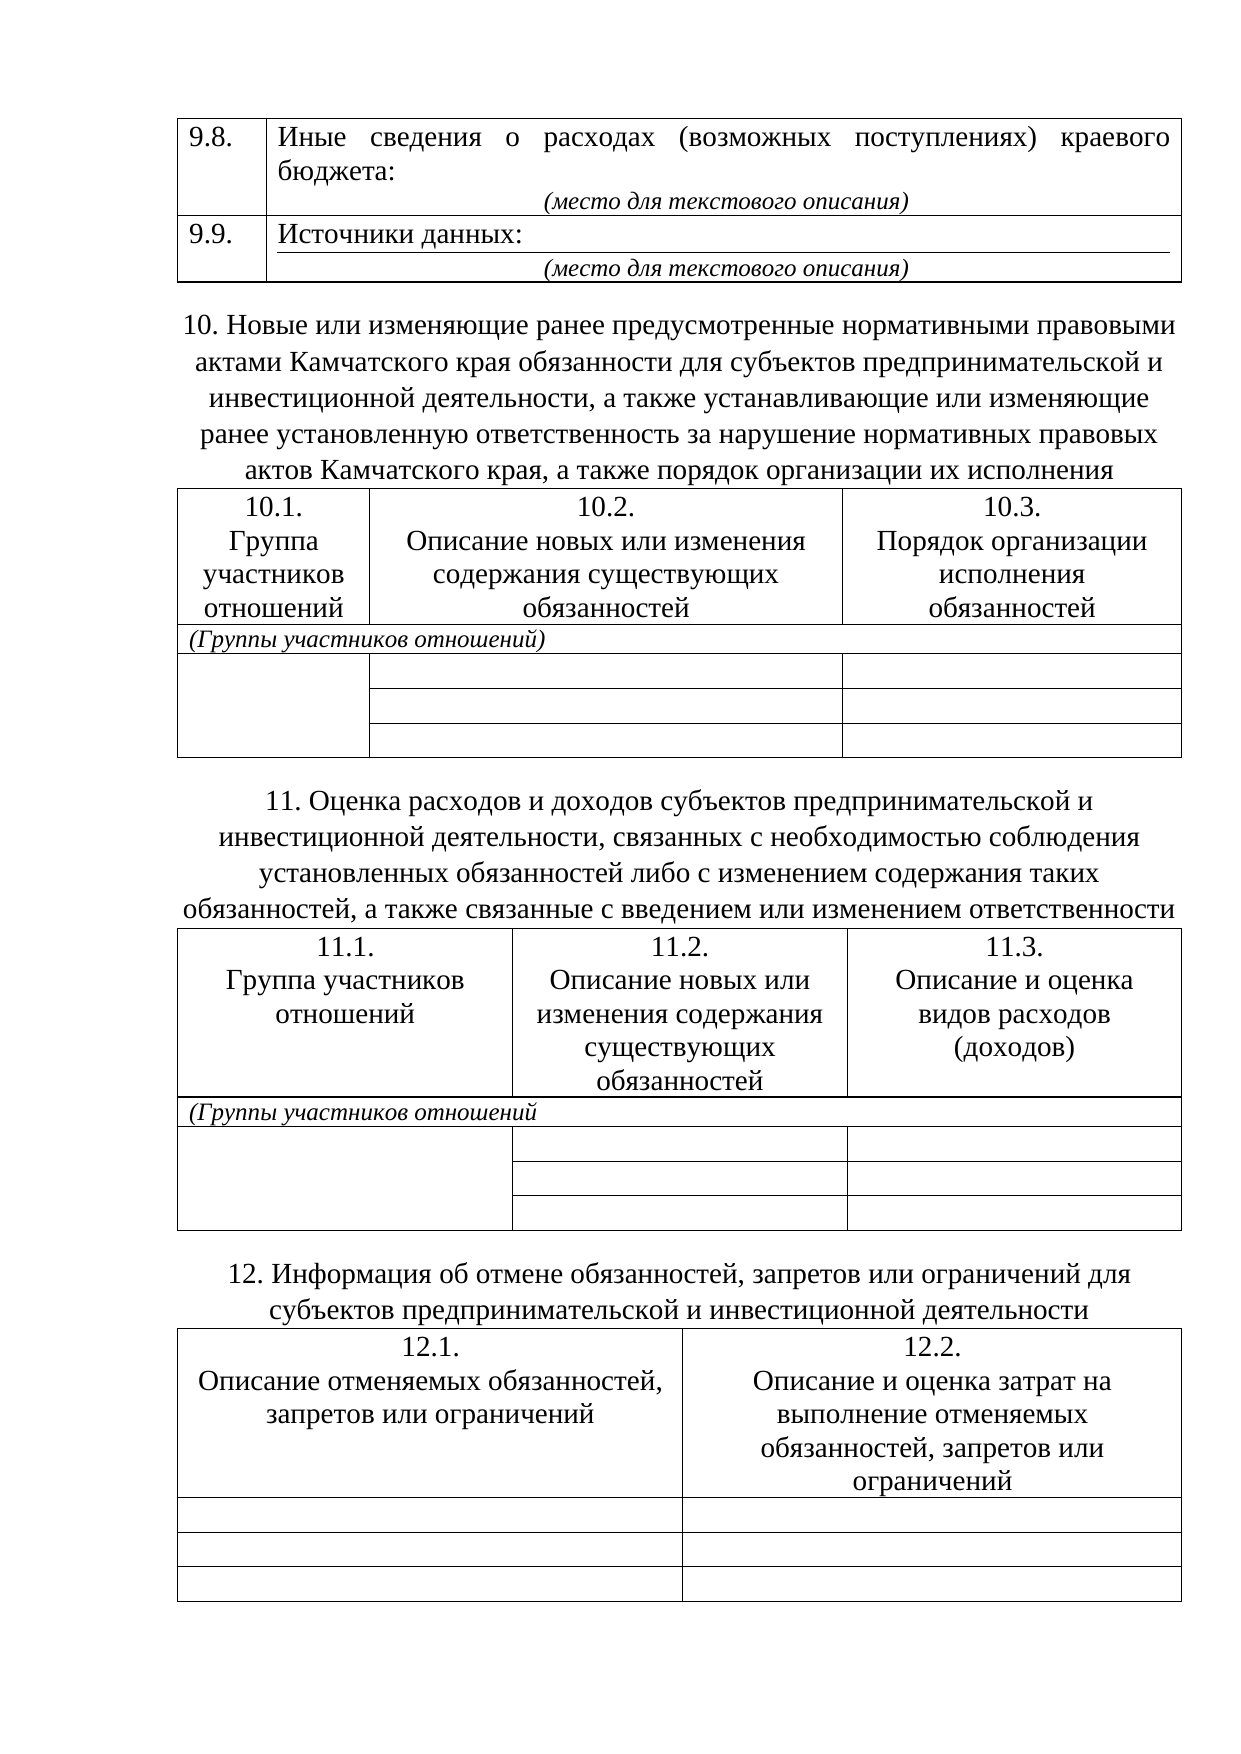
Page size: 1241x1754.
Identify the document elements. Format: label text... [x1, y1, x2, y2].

table_cell [513, 1162, 847, 1195]
table_cell [683, 1567, 1181, 1601]
table_cell [178, 654, 369, 757]
table_header 11.2. Описание новых или изменения содержания существующих обязанностей [513, 929, 847, 1096]
table_header 10.1. Группа участников отношений [178, 489, 369, 623]
table_cell [848, 1196, 1181, 1230]
table_cell (Группы участников отношений [178, 1098, 1181, 1126]
table_cell [178, 1127, 512, 1230]
text 11. Оценка расходов и доходов субъектов предпринимательской и инвестиционной деятельности, связанных с необходимостью соблюдения установленных обязанностей либо с изменением содержания таких обязанностей, а также связанные с введением или изменением ответственности [177, 783, 1181, 925]
table_cell Источники данных: (место для текстового описания) [267, 216, 1181, 281]
table_header 12.1. Описание отменяемых обязанностей, запретов или ограничений [178, 1329, 682, 1497]
table_cell [843, 654, 1181, 688]
table_cell 9.8. [178, 119, 266, 215]
table_cell [178, 1567, 682, 1601]
table_cell Иные сведения о расходах (возможных поступлениях) краевого бюджета: (место для текстового описания) [267, 119, 1181, 215]
table_cell [178, 1533, 682, 1566]
table_cell [843, 689, 1181, 722]
table_cell [683, 1533, 1181, 1566]
table_cell [683, 1498, 1181, 1532]
table_cell 9.9. [178, 216, 266, 281]
table_cell [370, 689, 842, 722]
table_header 11.1. Группа участников отношений [178, 929, 512, 1096]
table_cell [513, 1127, 847, 1161]
table_cell [848, 1127, 1181, 1161]
table_header 12.2. Описание и оценка затрат на выполнение отменяемых обязанностей, запретов или ограничений [683, 1329, 1181, 1497]
table_cell [370, 724, 842, 757]
table_cell [178, 1498, 682, 1532]
table_cell [848, 1162, 1181, 1195]
text 10. Новые или изменяющие ранее предусмотренные нормативными правовыми актами Камчатского края обязанности для субъектов предпринимательской и инвестиционной деятельности, а также устанавливающие или изменяющие ранее установленную ответственность за нарушение нормативных правовых актов Камчатского края, а также порядок организации их исполнения [177, 307, 1181, 486]
table_header 10.3. Порядок организации исполнения обязанностей [843, 489, 1181, 623]
table_cell [370, 654, 842, 688]
text 12. Информация об отмене обязанностей, запретов или ограничений для субъектов предпринимательской и инвестиционной деятельности [177, 1256, 1181, 1326]
table_cell [513, 1196, 847, 1230]
table_cell [843, 724, 1181, 757]
table_header 10.2. Описание новых или изменения содержания существующих обязанностей [370, 489, 842, 623]
table_header 11.3. Описание и оценка видов расходов (доходов) [848, 929, 1181, 1096]
table_cell (Группы участников отношений) [178, 625, 1181, 653]
